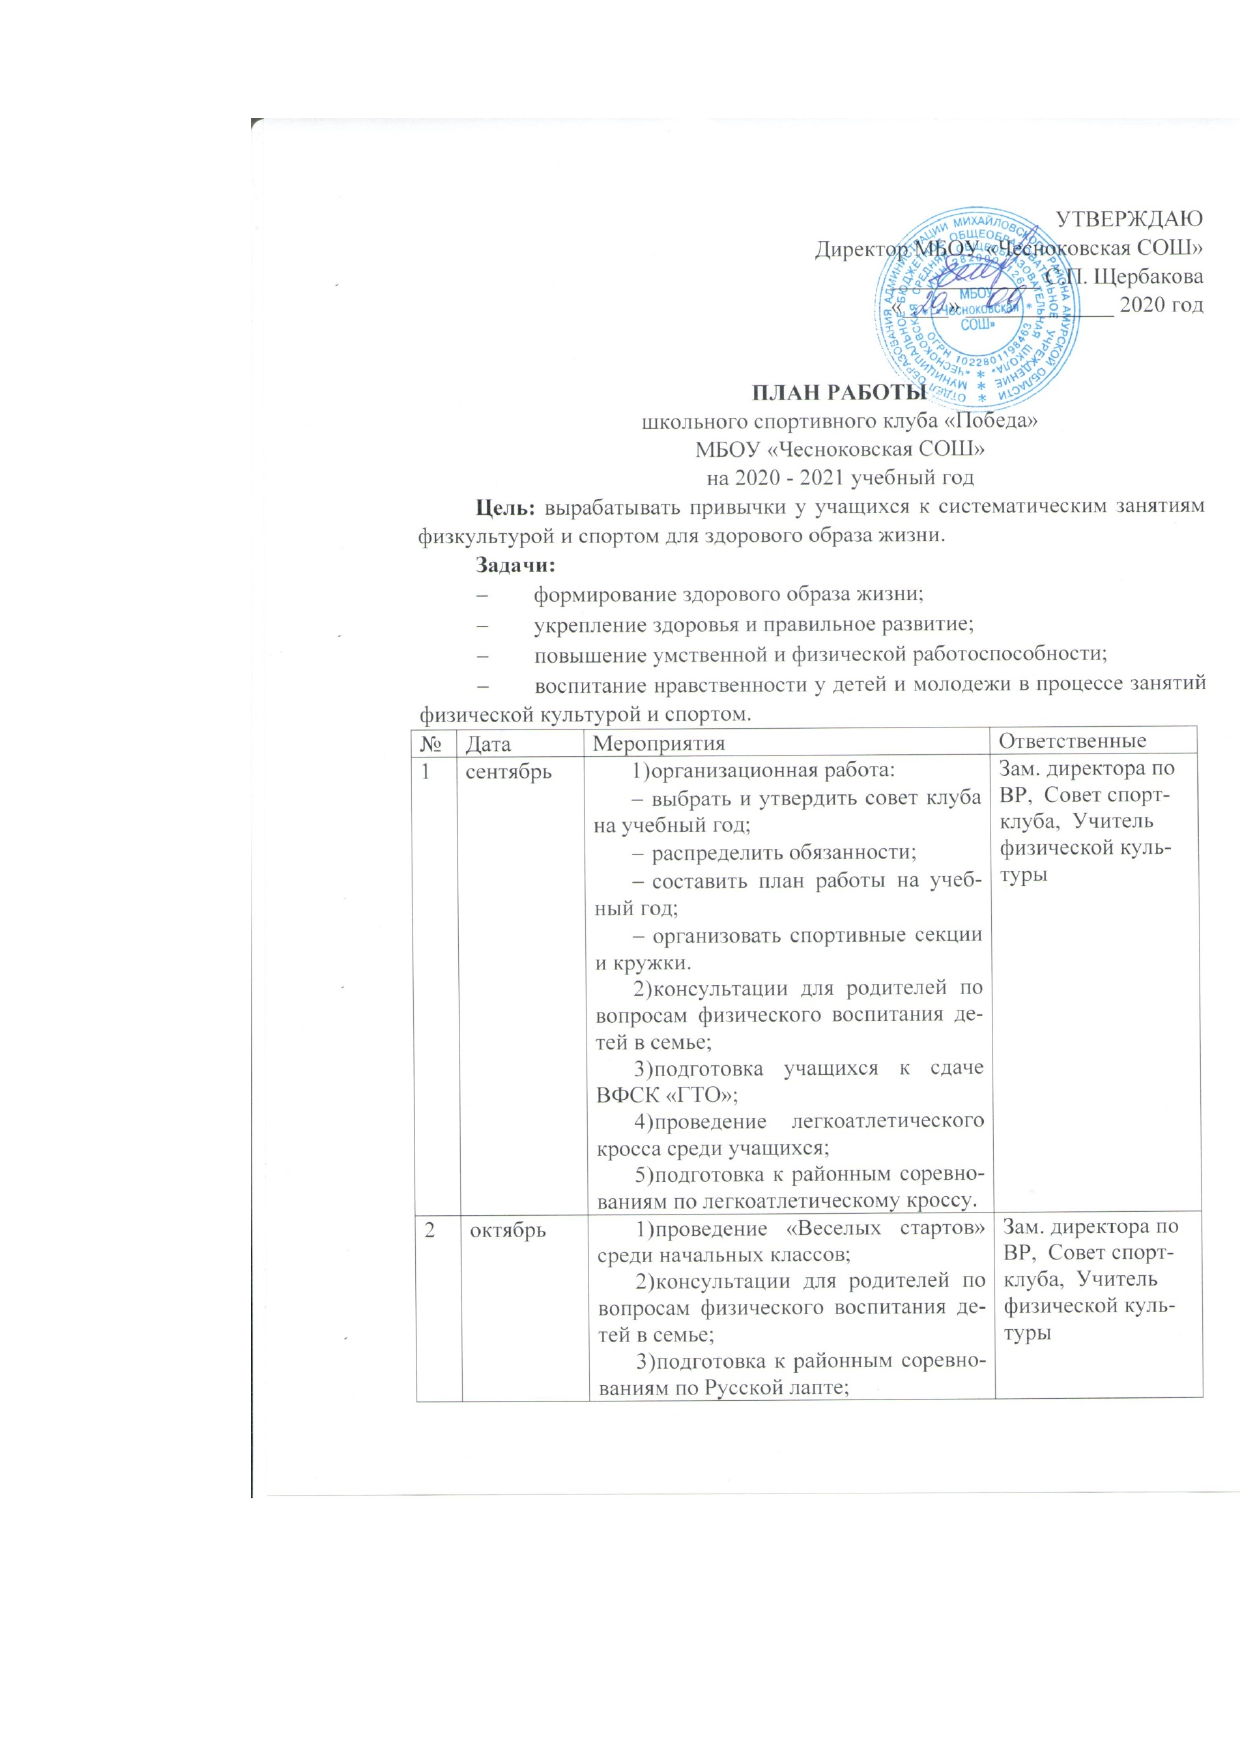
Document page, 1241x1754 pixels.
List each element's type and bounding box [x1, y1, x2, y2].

picture [251, 118, 1241, 1500]
